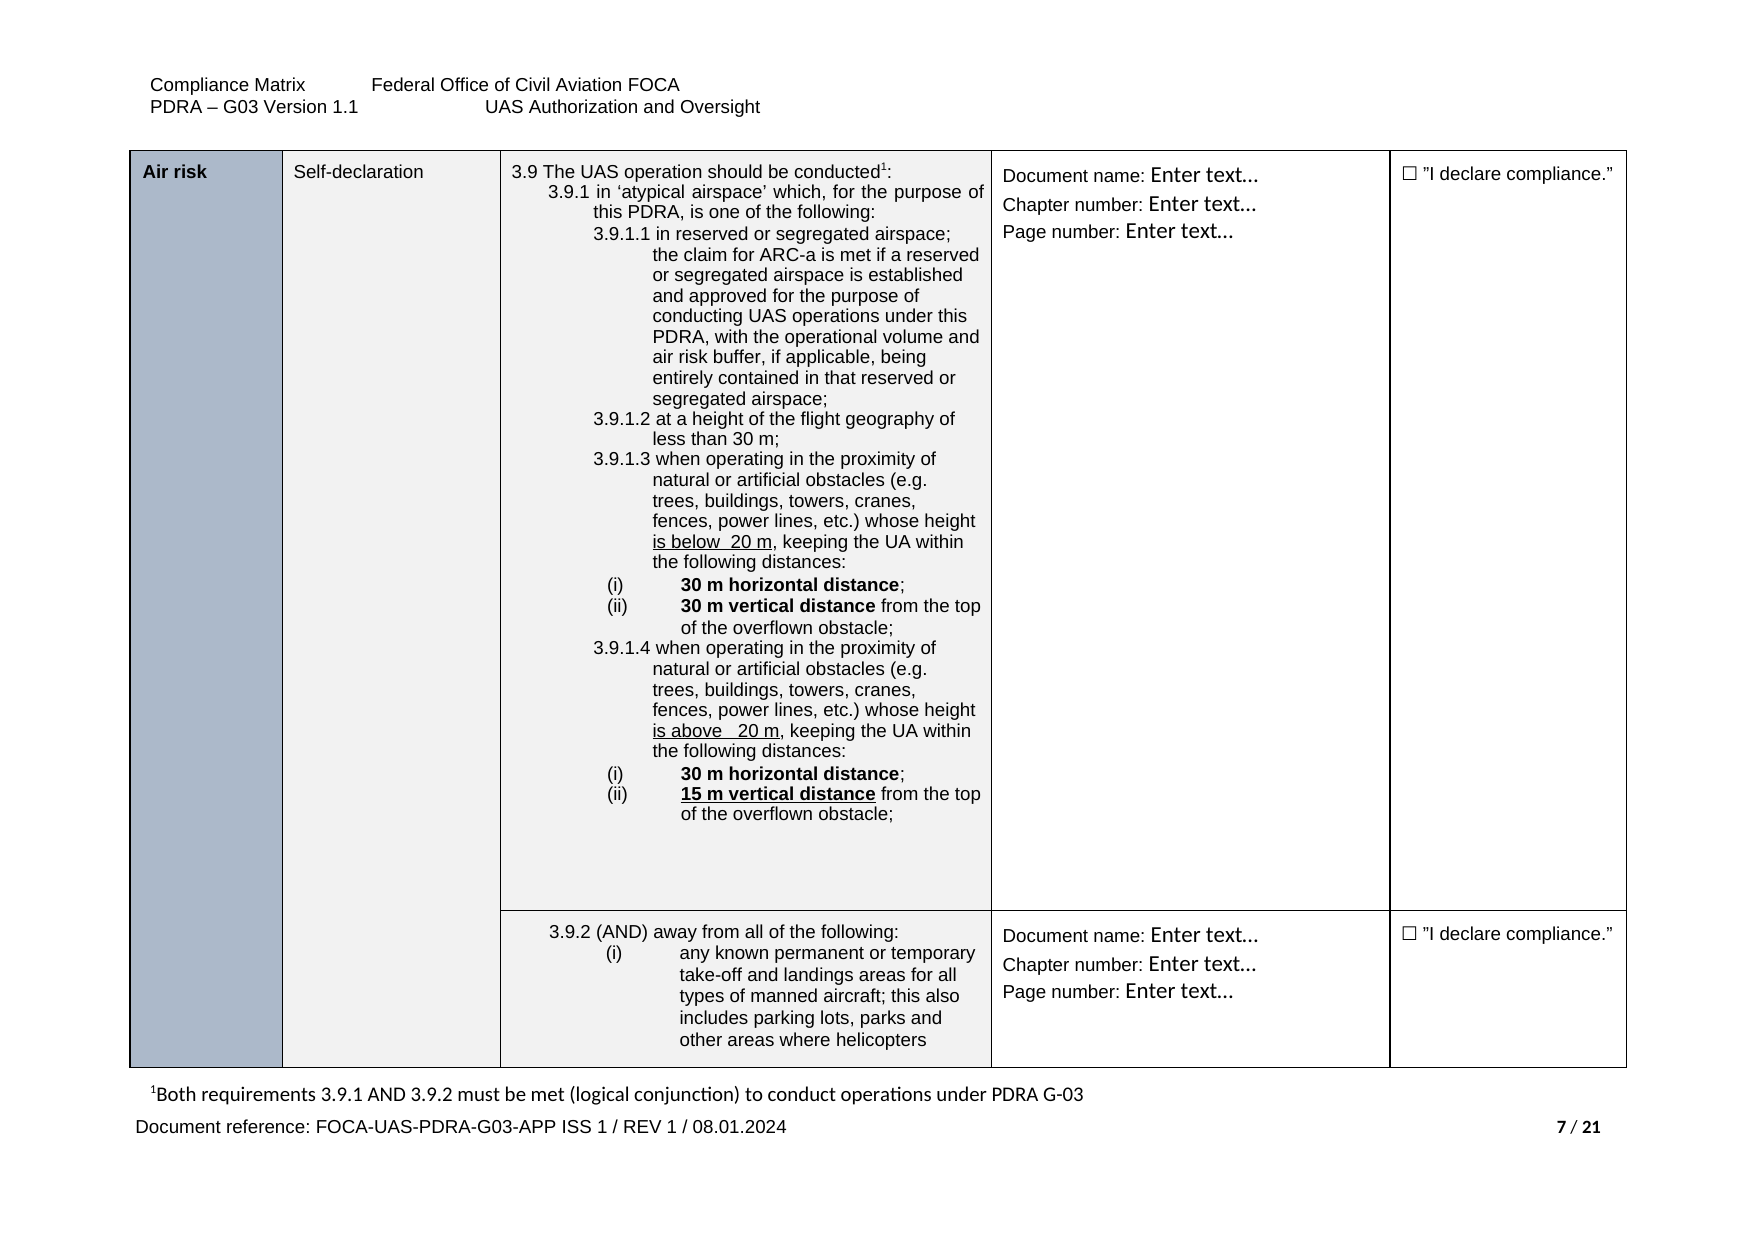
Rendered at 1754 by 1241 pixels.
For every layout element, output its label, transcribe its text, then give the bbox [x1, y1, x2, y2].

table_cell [1391, 911, 1626, 1067]
table_header ”I declare compliance.” [1391, 151, 1626, 910]
table_header 3.9 The UAS operation should be conducted: 3.9.1 in ‘atypical airspace’ which, for the purpose of this PDRA, is one of the following: 3.9.1.1 in reserved or segregated airspace; the claim for ARC-a is met if a reserved or segregated airspace is established and approved for the purpose of conducting UAS operations under this PDRA, with the operational volume and air risk buffer, if applicable, being entirely contained in that reserved or segregated airspace; 3.9.1.2 at a height of the flight geography of less than 30 m; 3.9.1.3 when operating in the proximity of natural or artificial obstacles (e.g. trees, buildings, towers, cranes, fences, power lines, etc.) whose height is below 20 m, keeping the UA within the following distances: 30 m horizontal distance; 30 m vertical distance from the top of the overflown obstacle; 3.9.1.4 when operating in the proximity of natural or artificial obstacles (e.g. trees, buildings, towers, cranes, fences, power lines, etc.) whose height is above 20 m, keeping the UA within the following distances: 30 m horizontal distance; 15 m vertical distance from the top of the overflown obstacle; [501, 151, 991, 910]
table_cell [501, 911, 991, 1067]
table_header Document name: Chapter number: Page number: [992, 151, 1389, 910]
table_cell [992, 911, 1389, 1067]
table_header Self-declaration [283, 151, 500, 1067]
table_header Air risk [131, 151, 282, 1067]
